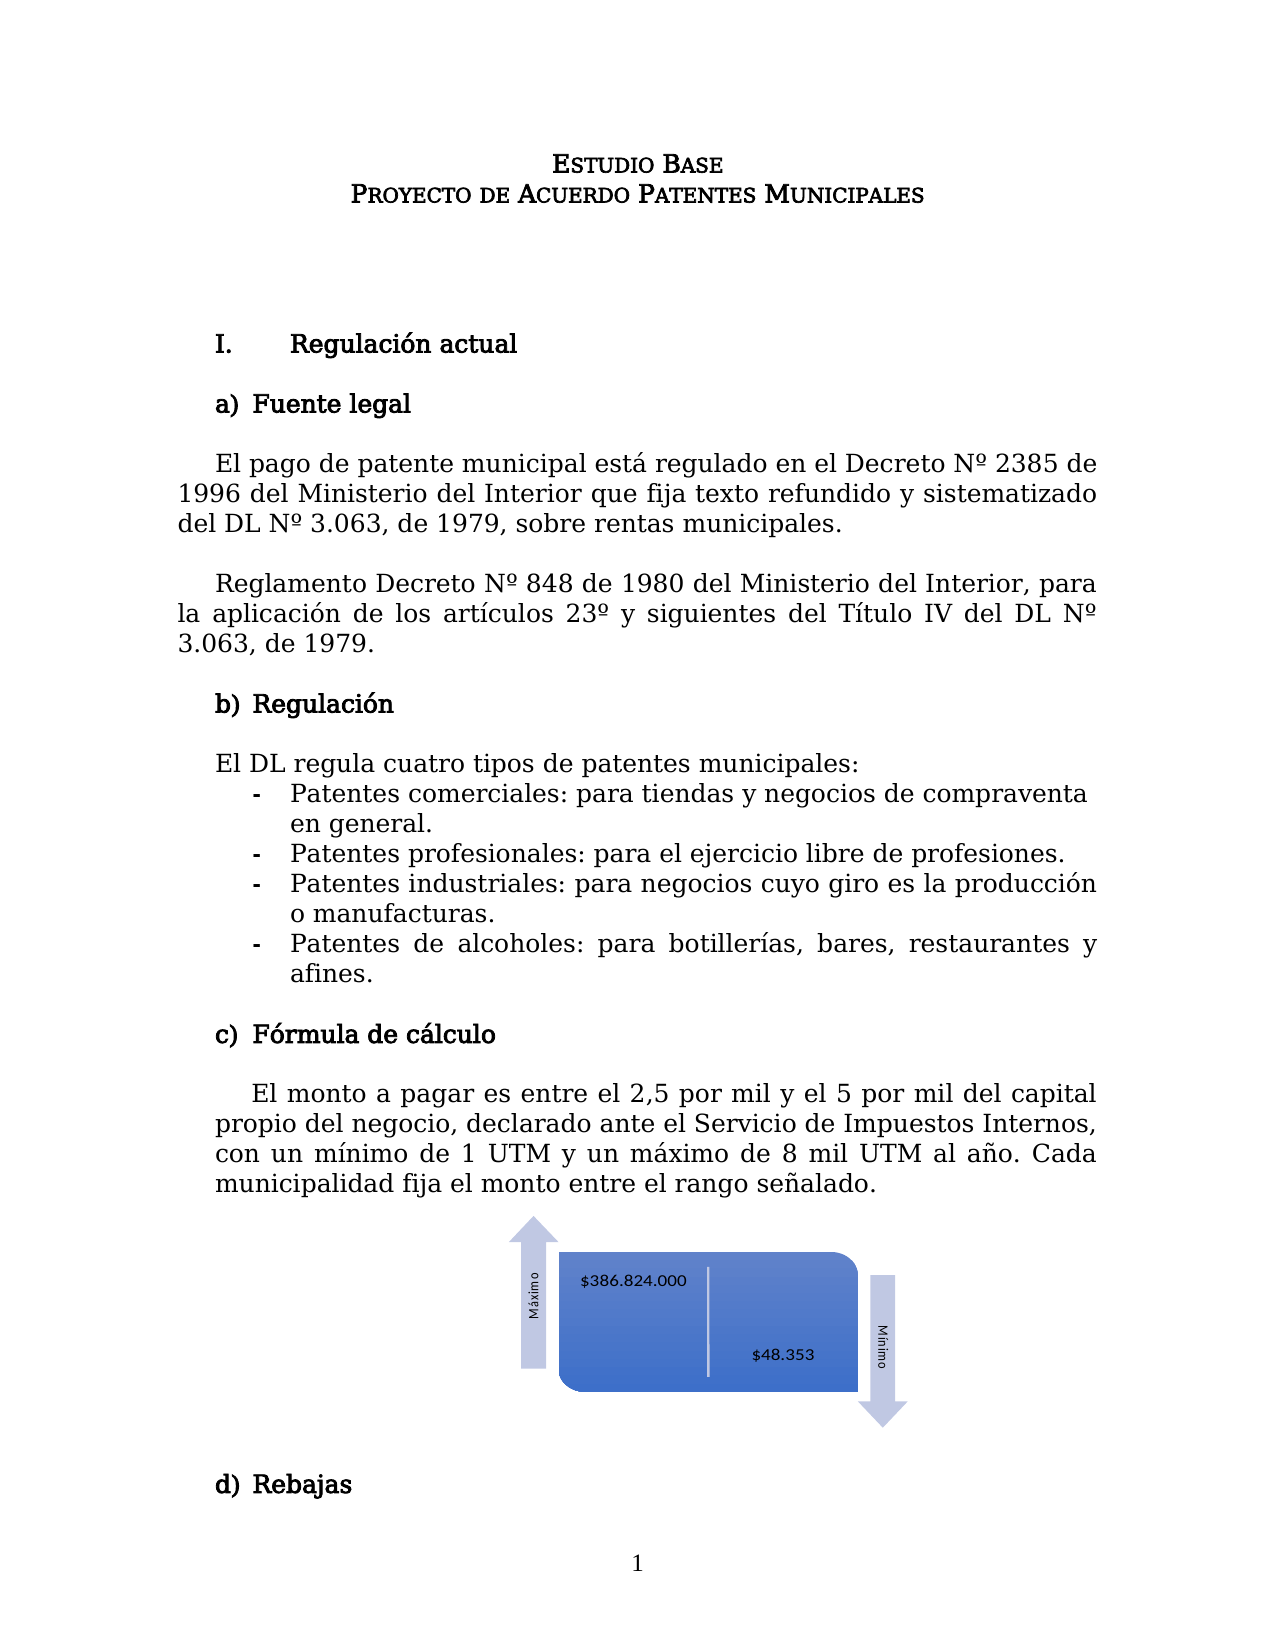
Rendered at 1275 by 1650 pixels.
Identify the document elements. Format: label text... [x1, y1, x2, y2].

list Fuente legal [215, 388, 1098, 418]
text El DL regula cuatro tipos de patentes municipales: [215, 748, 1098, 778]
list Patentes de alcoholes: para botillerías, bares, restaurantes y afines. [252, 928, 1098, 988]
text Proyecto de Acuerdo Patentes Municipales [177, 178, 1098, 208]
list Regulación actual [215, 328, 1098, 358]
text Estudio Base [177, 148, 1098, 178]
list Patentes industriales: para negocios cuyo giro es la producción o manufacturas. [252, 868, 1098, 928]
text El monto a pagar es entre el 2,5 por mil y el 5 por mil del capital propio del negocio, declarado ante el Servicio de Impuestos Internos, con un mínimo de 1 UTM y un máximo de 8 mil UTM al año. Cada municipalidad fija el monto entre el rango señalado. [215, 1078, 1098, 1198]
list Patentes profesionales: para el ejercicio libre de profesiones. [252, 838, 1098, 868]
list Rebajas [215, 1468, 1098, 1498]
list Regulación [215, 688, 1098, 718]
text El pago de patente municipal está regulado en el Decreto Nº 2385 de 1996 del Ministerio del Interior que fija texto refundido y sistematizado del DL Nº 3.063, de 1979, sobre rentas municipales. [177, 448, 1098, 538]
text Reglamento Decreto Nº 848 de 1980 del Ministerio del Interior, para la aplicación de los artículos 23º y siguientes del Título IV del DL Nº 3.063, de 1979. [177, 568, 1098, 658]
list Patentes comerciales: para tiendas y negocios de compraventa en general. [252, 778, 1098, 838]
list Fórmula de cálculo [215, 1018, 1098, 1048]
